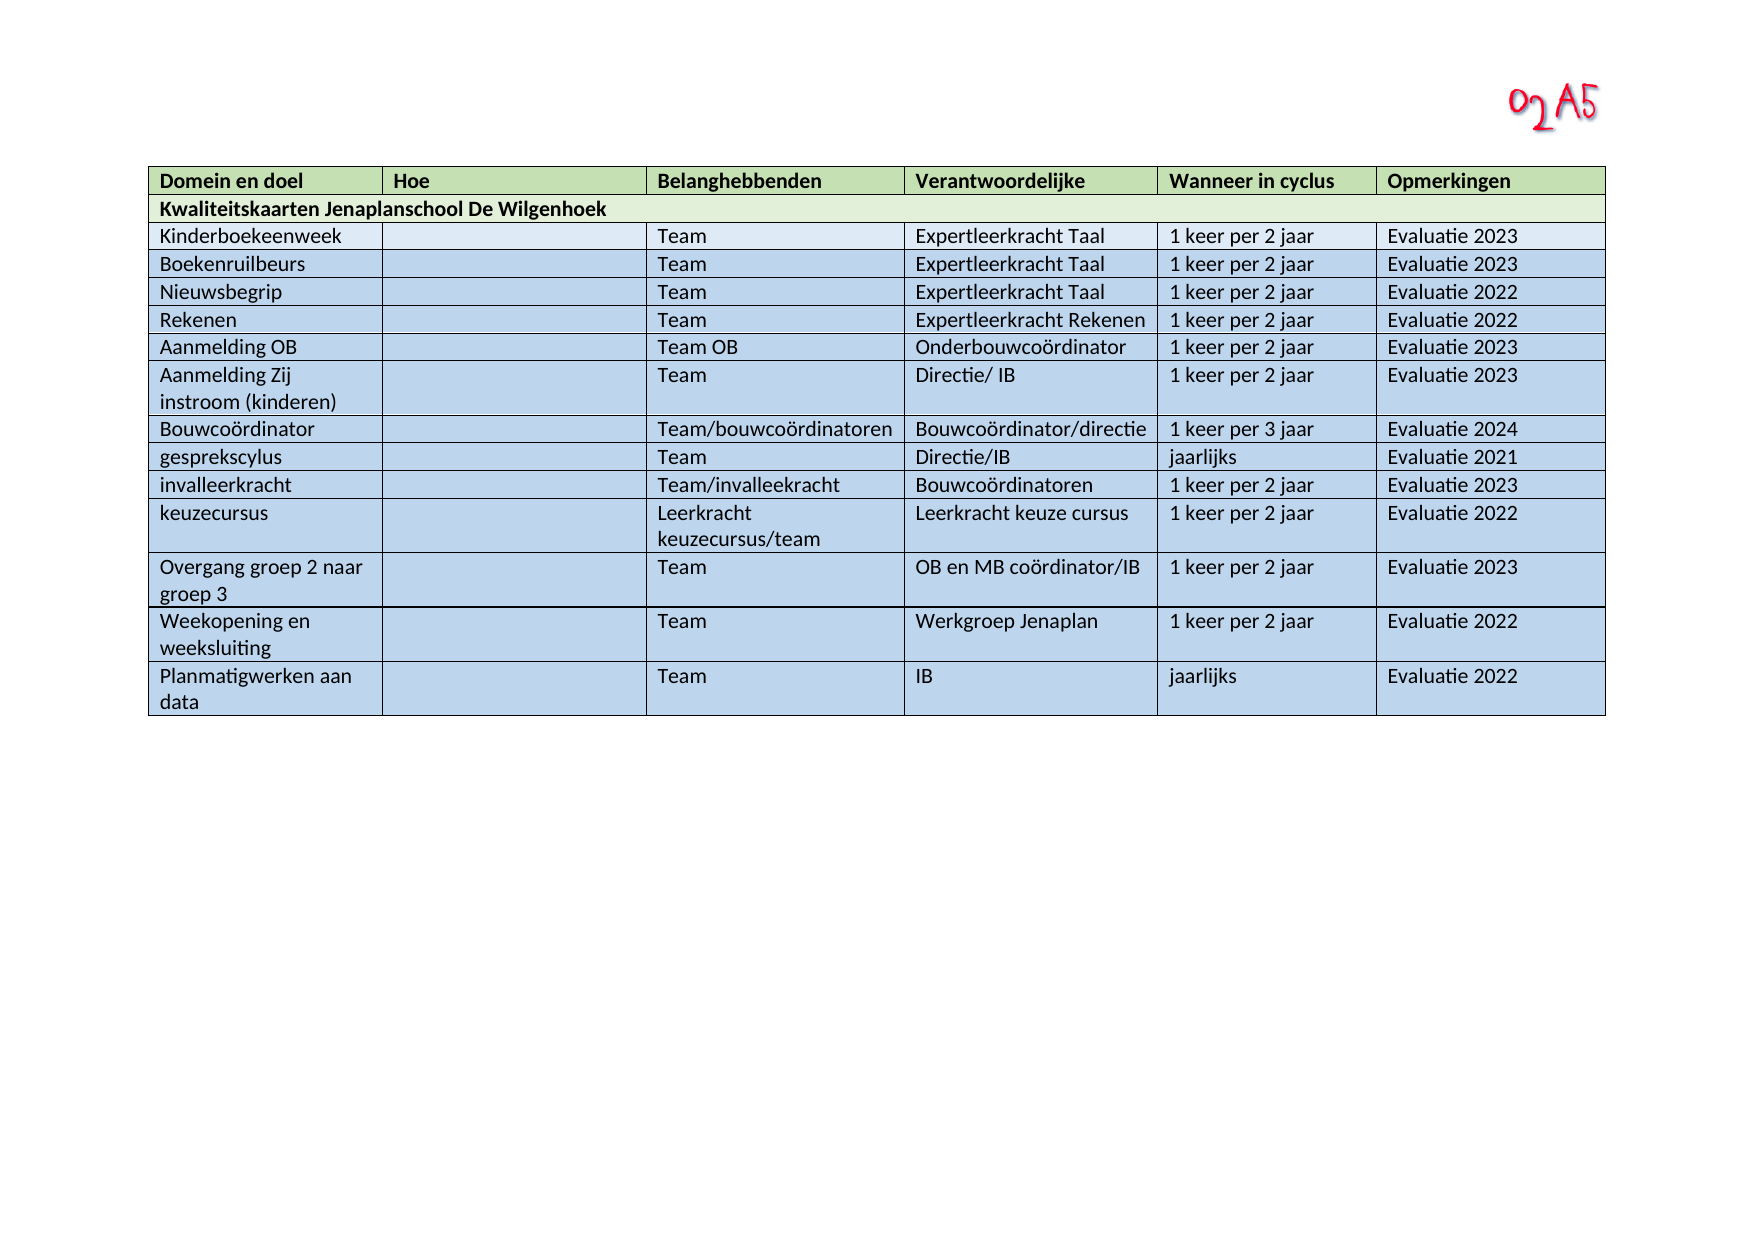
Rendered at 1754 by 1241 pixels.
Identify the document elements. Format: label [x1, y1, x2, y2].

picture [1504, 75, 1607, 140]
